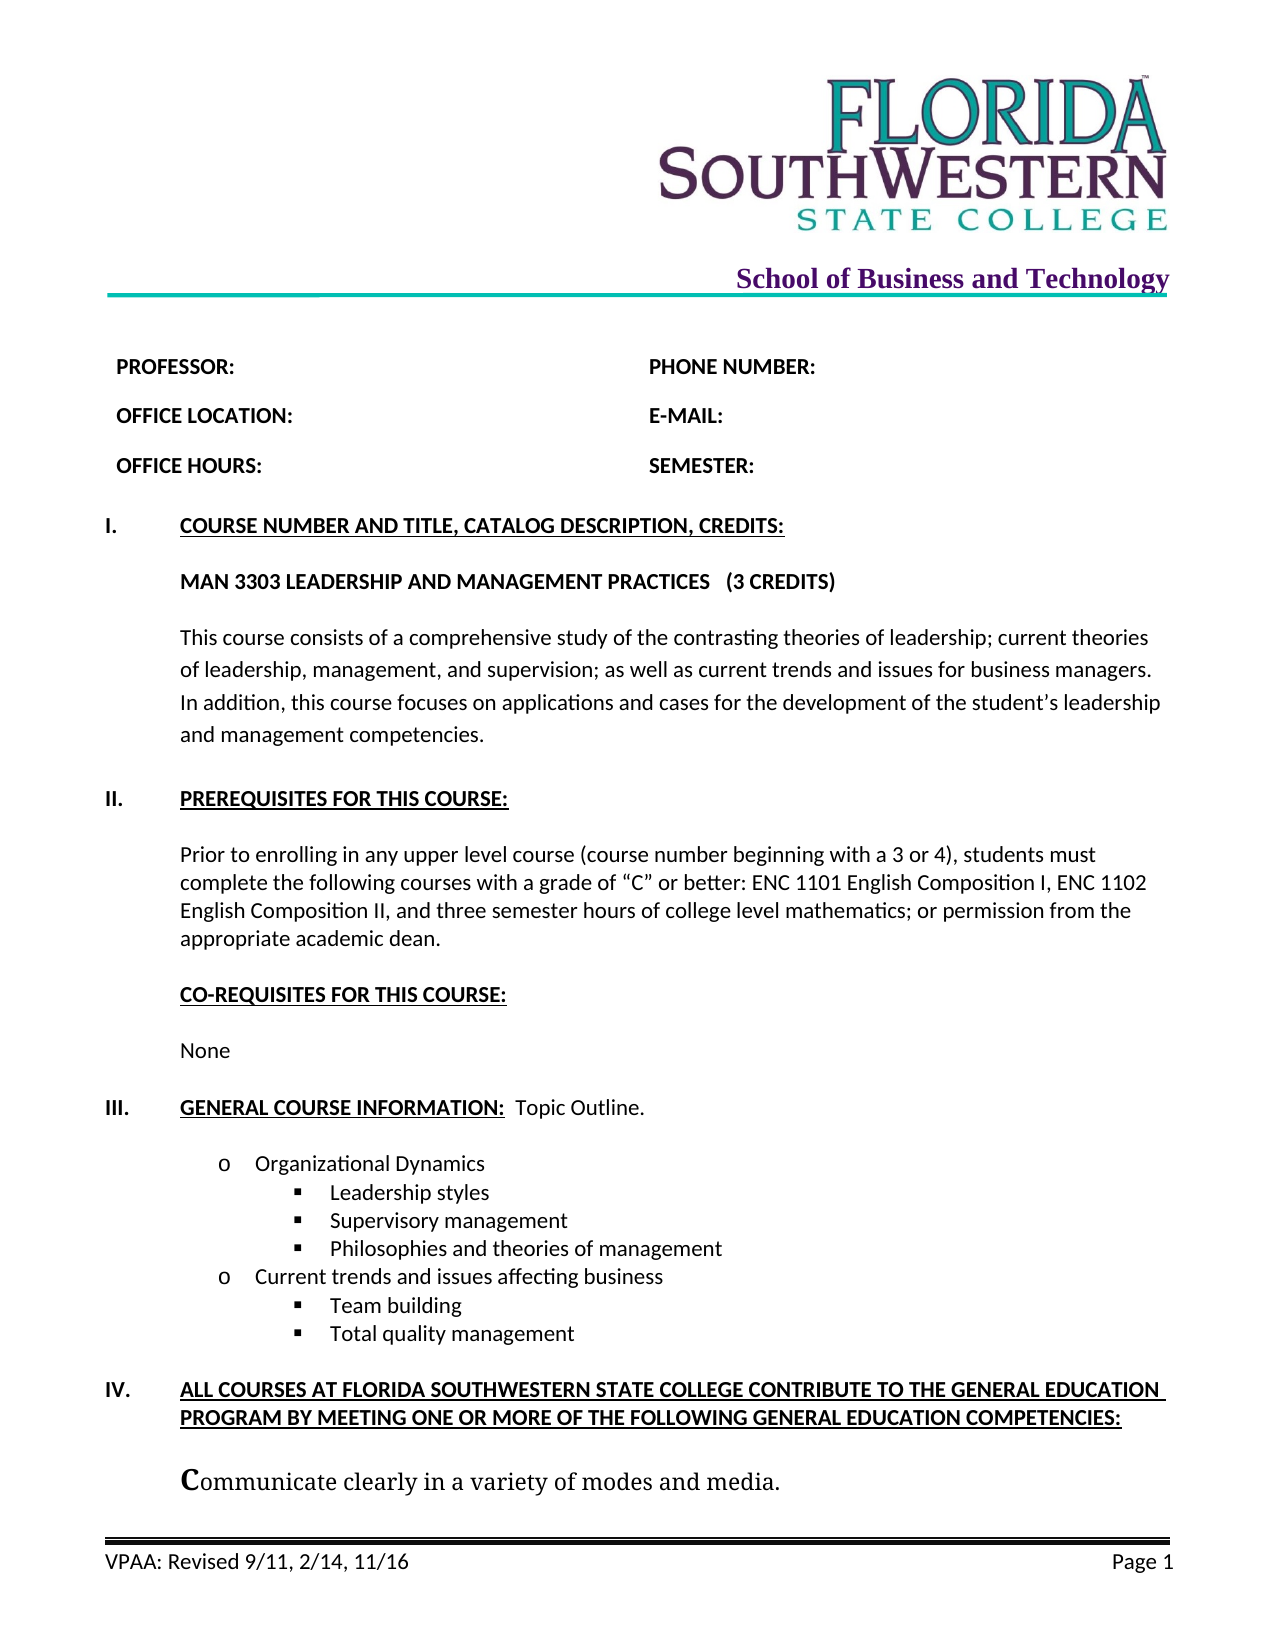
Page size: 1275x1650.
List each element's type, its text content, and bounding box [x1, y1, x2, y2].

table_header PROFESSOR: [105, 352, 638, 401]
table_cell E-MAIL: [638, 401, 1170, 451]
list Philosophies and theories of management [292, 1234, 1170, 1262]
table_cell OFFICE HOURS: [105, 451, 638, 483]
list Organizational Dynamics [217, 1149, 1170, 1178]
text This course consists of a comprehensive study of the contrasting theories of leadership; current theories of leadership, management, and supervision; as well as current trends and issues for business managers. In addition, this course focuses on applications and cases for the development of the student’s leadership and management competencies. [180, 623, 1170, 748]
list Current trends and issues affecting business [217, 1262, 1170, 1291]
text MAN 3303 LEADERSHIP AND MANAGEMENT PRACTICES (3 CREDITS) [180, 567, 1170, 595]
text Communicate clearly in a variety of modes and media. [180, 1459, 1170, 1499]
list Team building [292, 1291, 1170, 1319]
table_cell OFFICE LOCATION: [105, 401, 638, 451]
list Leadership styles [292, 1178, 1170, 1206]
list GENERAL COURSE INFORMATION: Topic Outline. [105, 1093, 1170, 1121]
list Supervisory management [292, 1206, 1170, 1234]
picture [657, 75, 1170, 233]
text None [180, 1037, 1170, 1064]
table_header PHONE NUMBER: [638, 352, 1170, 401]
list COURSE NUMBER AND TITLE, CATALOG DESCRIPTION, CREDITS: [105, 511, 1170, 539]
text Prior to enrolling in any upper level course (course number beginning with a 3 or 4), students must complete the following courses with a grade of “C” or better: ENC 1101 English Composition I, ENC 1102 English Composition II, and three semester hours of college level mathematics; or permission from the appropriate academic dean. [180, 840, 1170, 952]
list PREREQUISITES FOR THIS COURSE: [105, 784, 1170, 812]
text CO-REQUISITES FOR THIS COURSE: [105, 981, 1170, 1008]
list Total quality management [292, 1319, 1170, 1347]
list All courses at Florida SouthWestern State College contribute to the general education program by meeting one or more of the following general education competencies: [105, 1375, 1170, 1431]
table_cell SEMESTER: [638, 451, 1170, 483]
